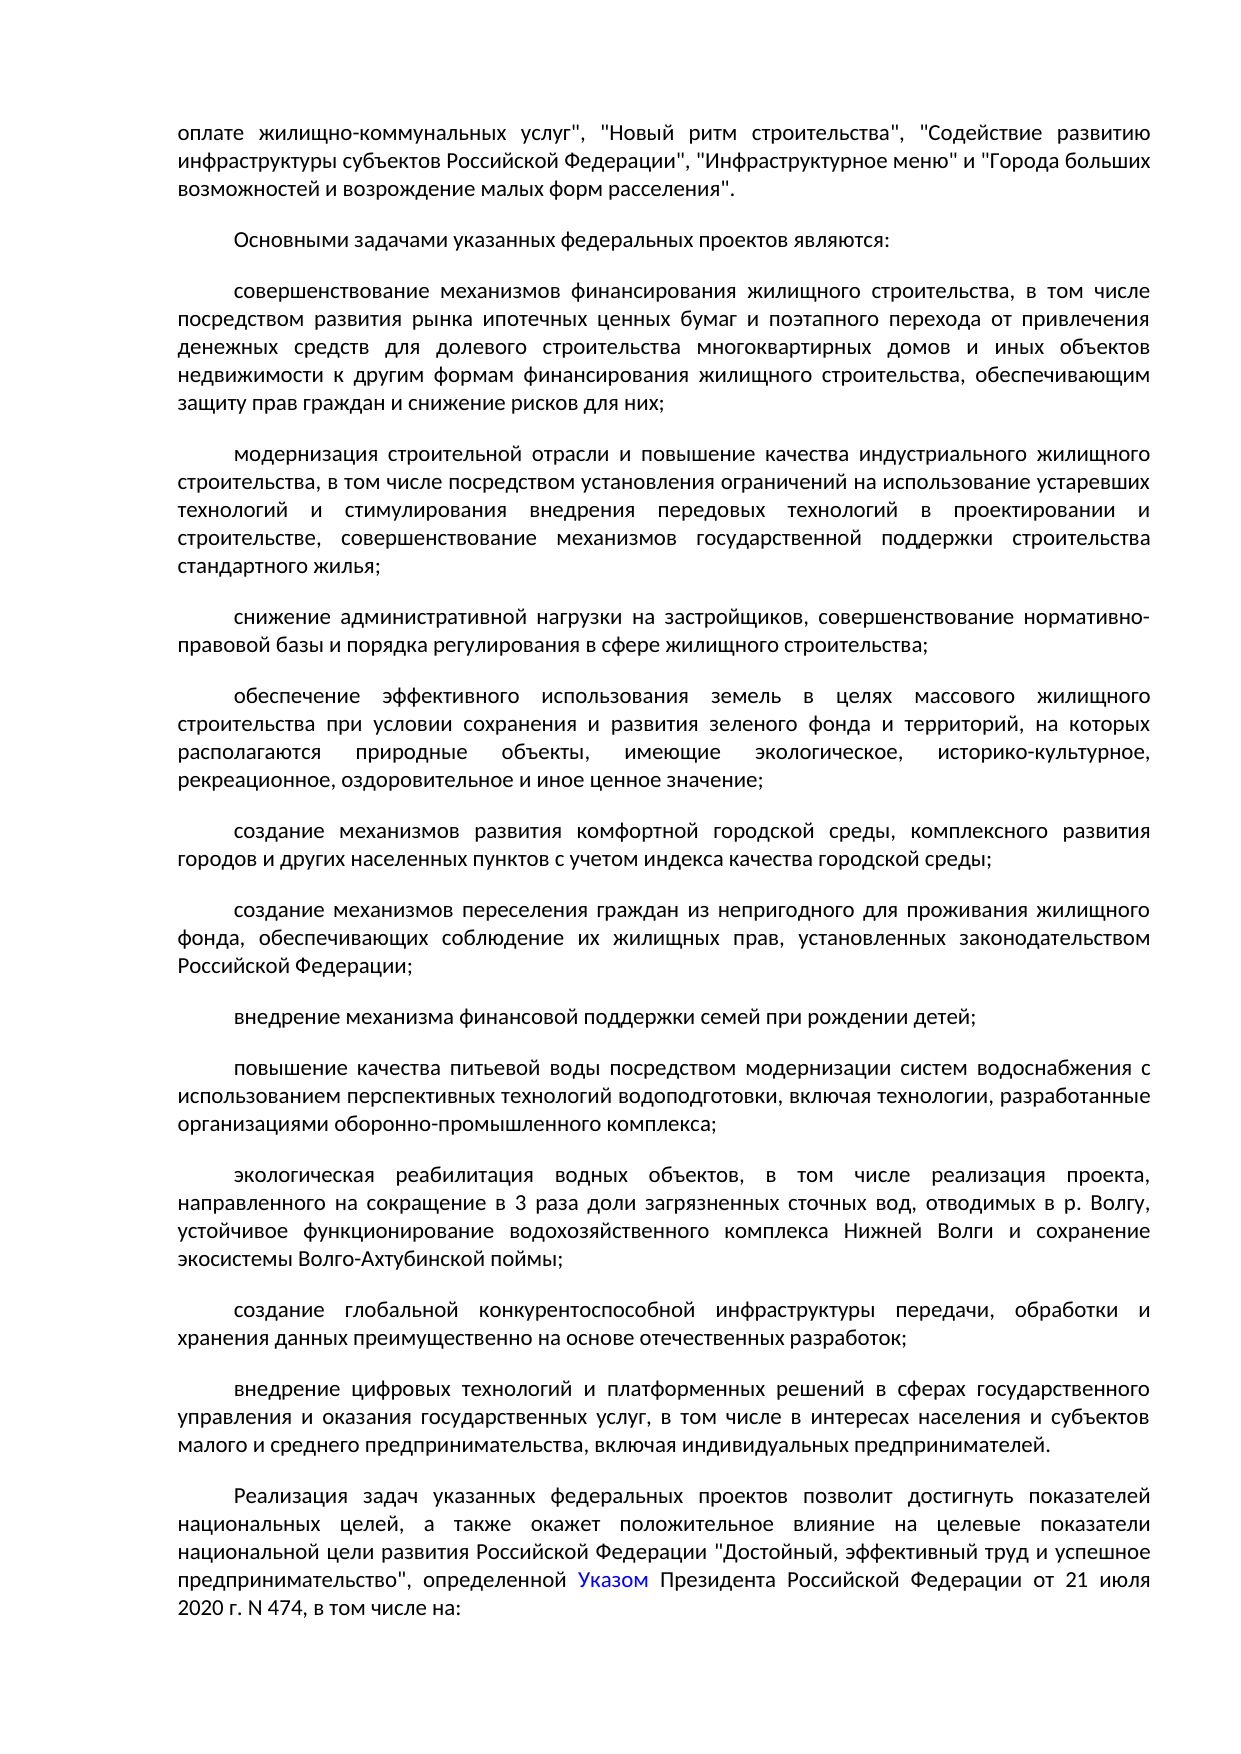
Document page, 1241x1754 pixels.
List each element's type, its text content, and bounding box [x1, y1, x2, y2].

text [177, 118, 1152, 202]
text внедрение цифровых технологий и платформенных решений в сферах государственного управления и оказания государственных услуг, в том числе в интересах населения и субъектов малого и среднего предпринимательства, включая индивидуальных предпринимателей. [177, 1374, 1152, 1458]
text создание глобальной конкурентоспособной инфраструктуры передачи, обработки и хранения данных преимущественно на основе отечественных разработок; [177, 1295, 1152, 1351]
text модернизация строительной отрасли и повышение качества индустриального жилищного строительства, в том числе посредством установления ограничений на использование устаревших технологий и стимулирования внедрения передовых технологий в проектировании и строительстве, совершенствование механизмов государственной поддержки строительства стандартного жилья; [177, 439, 1152, 579]
text снижение административной нагрузки на застройщиков, совершенствование нормативно-правовой базы и порядка регулирования в сфере жилищного строительства; [177, 602, 1152, 658]
text обеспечение эффективного использования земель в целях массового жилищного строительства при условии сохранения и развития зеленого фонда и территорий, на которых располагаются природные объекты, имеющие экологическое, историко-культурное, рекреационное, оздоровительное и иное ценное значение; [177, 681, 1152, 793]
text совершенствование механизмов финансирования жилищного строительства, в том числе посредством развития рынка ипотечных ценных бумаг и поэтапного перехода от привлечения денежных средств для долевого строительства многоквартирных домов и иных объектов недвижимости к другим формам финансирования жилищного строительства, обеспечивающим защиту прав граждан и снижение рисков для них; [177, 276, 1152, 416]
text создание механизмов переселения граждан из непригодного для проживания жилищного фонда, обеспечивающих соблюдение их жилищных прав, установленных законодательством Российской Федерации; [177, 895, 1152, 979]
text внедрение механизма финансовой поддержки семей при рождении детей; [177, 1002, 1152, 1030]
text Реализация задач указанных федеральных проектов позволит достигнуть показателей национальных целей, а также окажет положительное влияние на целевые показатели национальной цели развития Российской Федерации "Достойный, эффективный труд и успешное предпринимательство", определенной Указом Президента Российской Федерации от 21 июля 2020 г. N 474, в том числе на: [177, 1481, 1152, 1621]
text создание механизмов развития комфортной городской среды, комплексного развития городов и других населенных пунктов с учетом индекса качества городской среды; [177, 816, 1152, 872]
text Основными задачами указанных федеральных проектов являются: [177, 225, 1152, 253]
text повышение качества питьевой воды посредством модернизации систем водоснабжения с использованием перспективных технологий водоподготовки, включая технологии, разработанные организациями оборонно-промышленного комплекса; [177, 1053, 1152, 1137]
text экологическая реабилитация водных объектов, в том числе реализация проекта, направленного на сокращение в 3 раза доли загрязненных сточных вод, отводимых в р. Волгу, устойчивое функционирование водохозяйственного комплекса Нижней Волги и сохранение экосистемы Волго-Ахтубинской поймы; [177, 1160, 1152, 1272]
